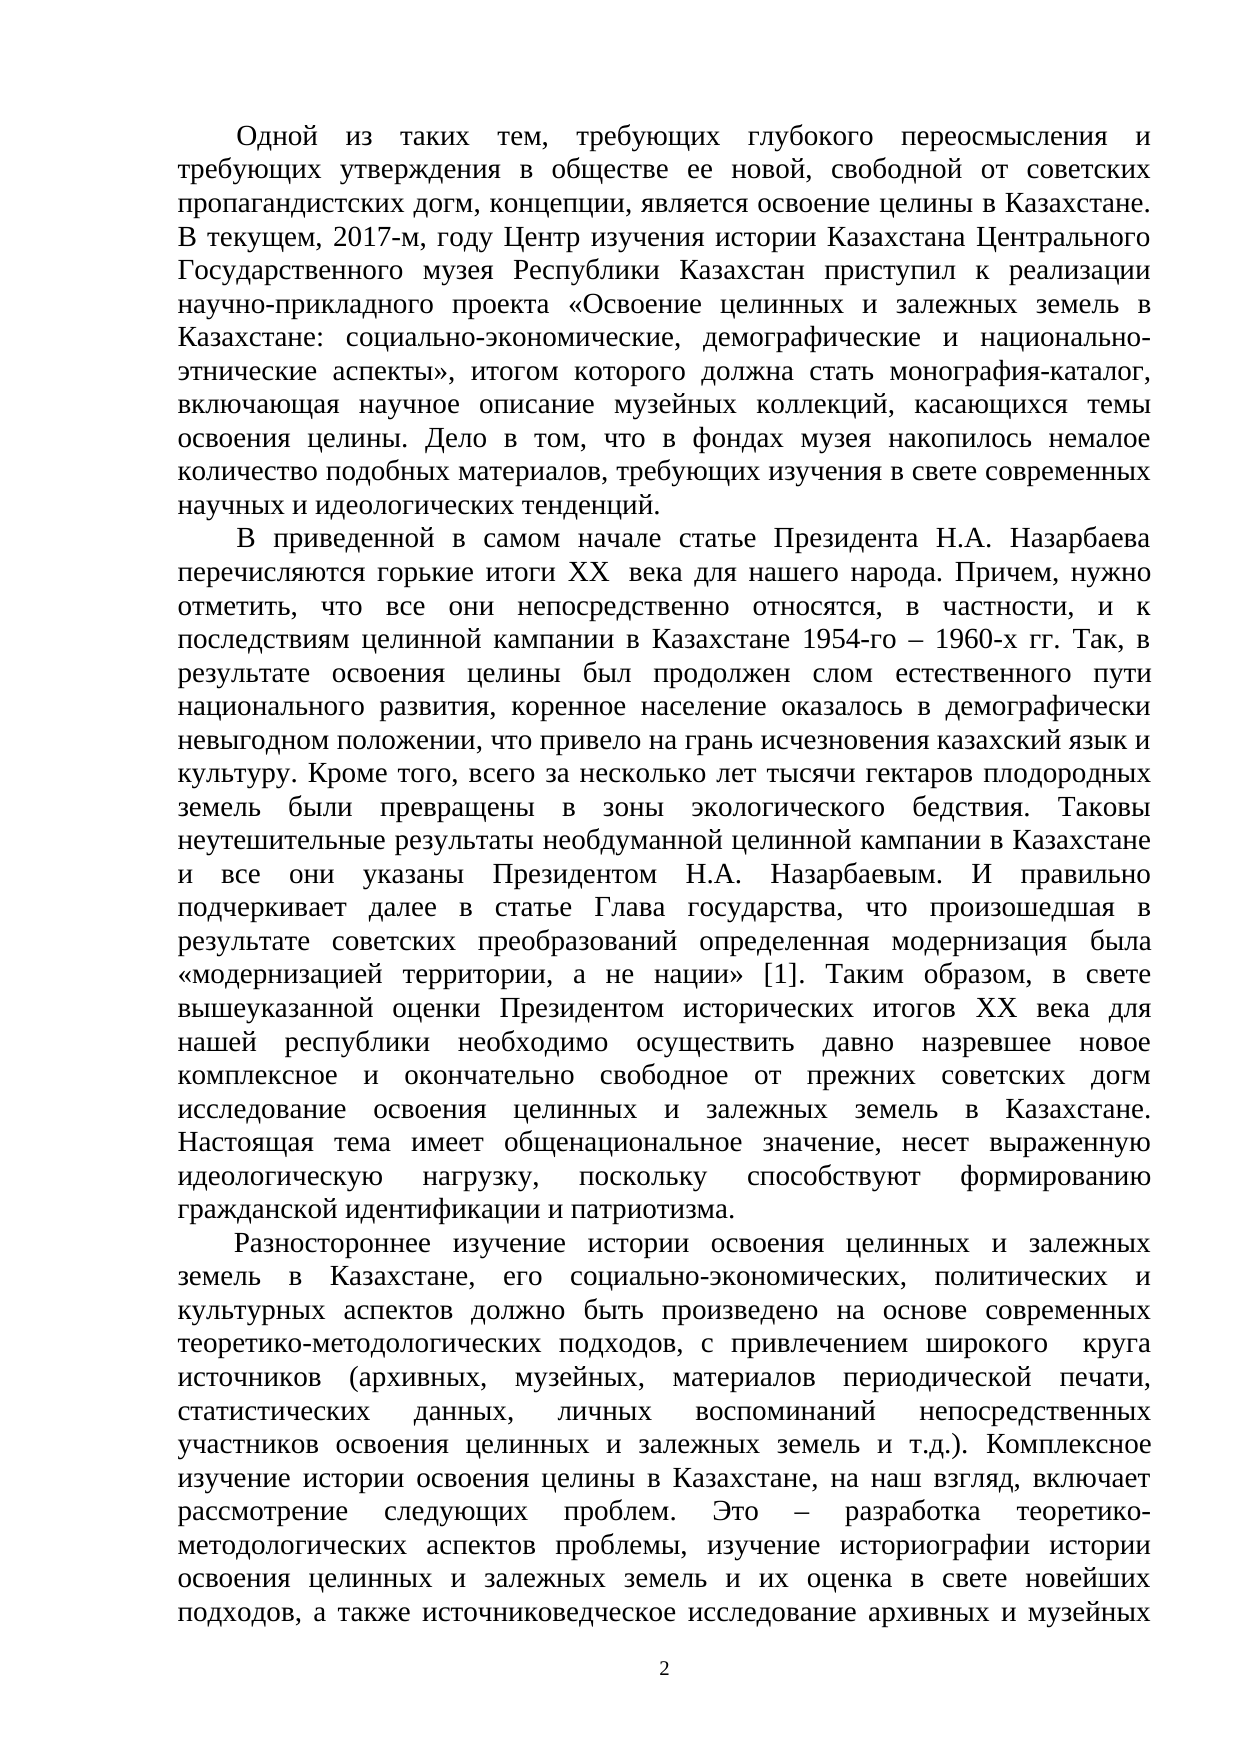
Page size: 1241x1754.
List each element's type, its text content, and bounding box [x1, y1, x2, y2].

text Одной из таких тем, требующих глубокого переосмысления и требующих утверждения в обществе ее новой, свободной от советских пропагандистских догм, концепции, является освоение целины в Казахстане. В текущем, 2017-м, году Центр изучения истории Казахстана Центрального Государственного музея Республики Казахстан приступил к реализации научно-прикладного проекта «Освоение целинных и залежных земель в Казахстане: социально-экономические, демографические и национально-этнические аспекты», итогом которого должна стать монография-каталог, включающая научное описание музейных коллекций, касающихся темы освоения целины. Дело в том, что в фондах музея накопилось немалое количество подобных материалов, требующих изучения в свете современных научных и идеологических тенденций. [177, 118, 1152, 521]
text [177, 1225, 1152, 1627]
text В приведенной в самом начале статье Президента Н.А. Назарбаева перечисляются горькие итоги ХХ века для нашего народа. Причем, нужно отметить, что все они непосредственно относятся, в частности, и к последствиям целинной кампании в Казахстане 1954-го – 1960-х гг. Так, в результате освоения целины был продолжен слом естественного пути национального развития, коренное население оказалось в демографически невыгодном положении, что привело на грань исчезновения казахский язык и культуру. Кроме того, всего за несколько лет тысячи гектаров плодородных земель были превращены в зоны экологического бедствия. Таковы неутешительные результаты необдуманной целинной кампании в Казахстане и все они указаны Президентом Н.А. Назарбаевым. И правильно подчеркивает далее в статье Глава государства, что произошедшая в результате советских преобразований определенная модернизация была «модернизацией территории, а не нации» [1]. Таким образом, в свете вышеуказанной оценки Президентом исторических итогов XX века для нашей республики необходимо осуществить давно назревшее новое комплексное и окончательно свободное от прежних советских догм исследование освоения целинных и залежных земель в Казахстане. Настоящая тема имеет общенациональное значение, несет выраженную идеологическую нагрузку, поскольку способствуют формированию гражданской идентификации и патриотизма. [177, 521, 1152, 1225]
